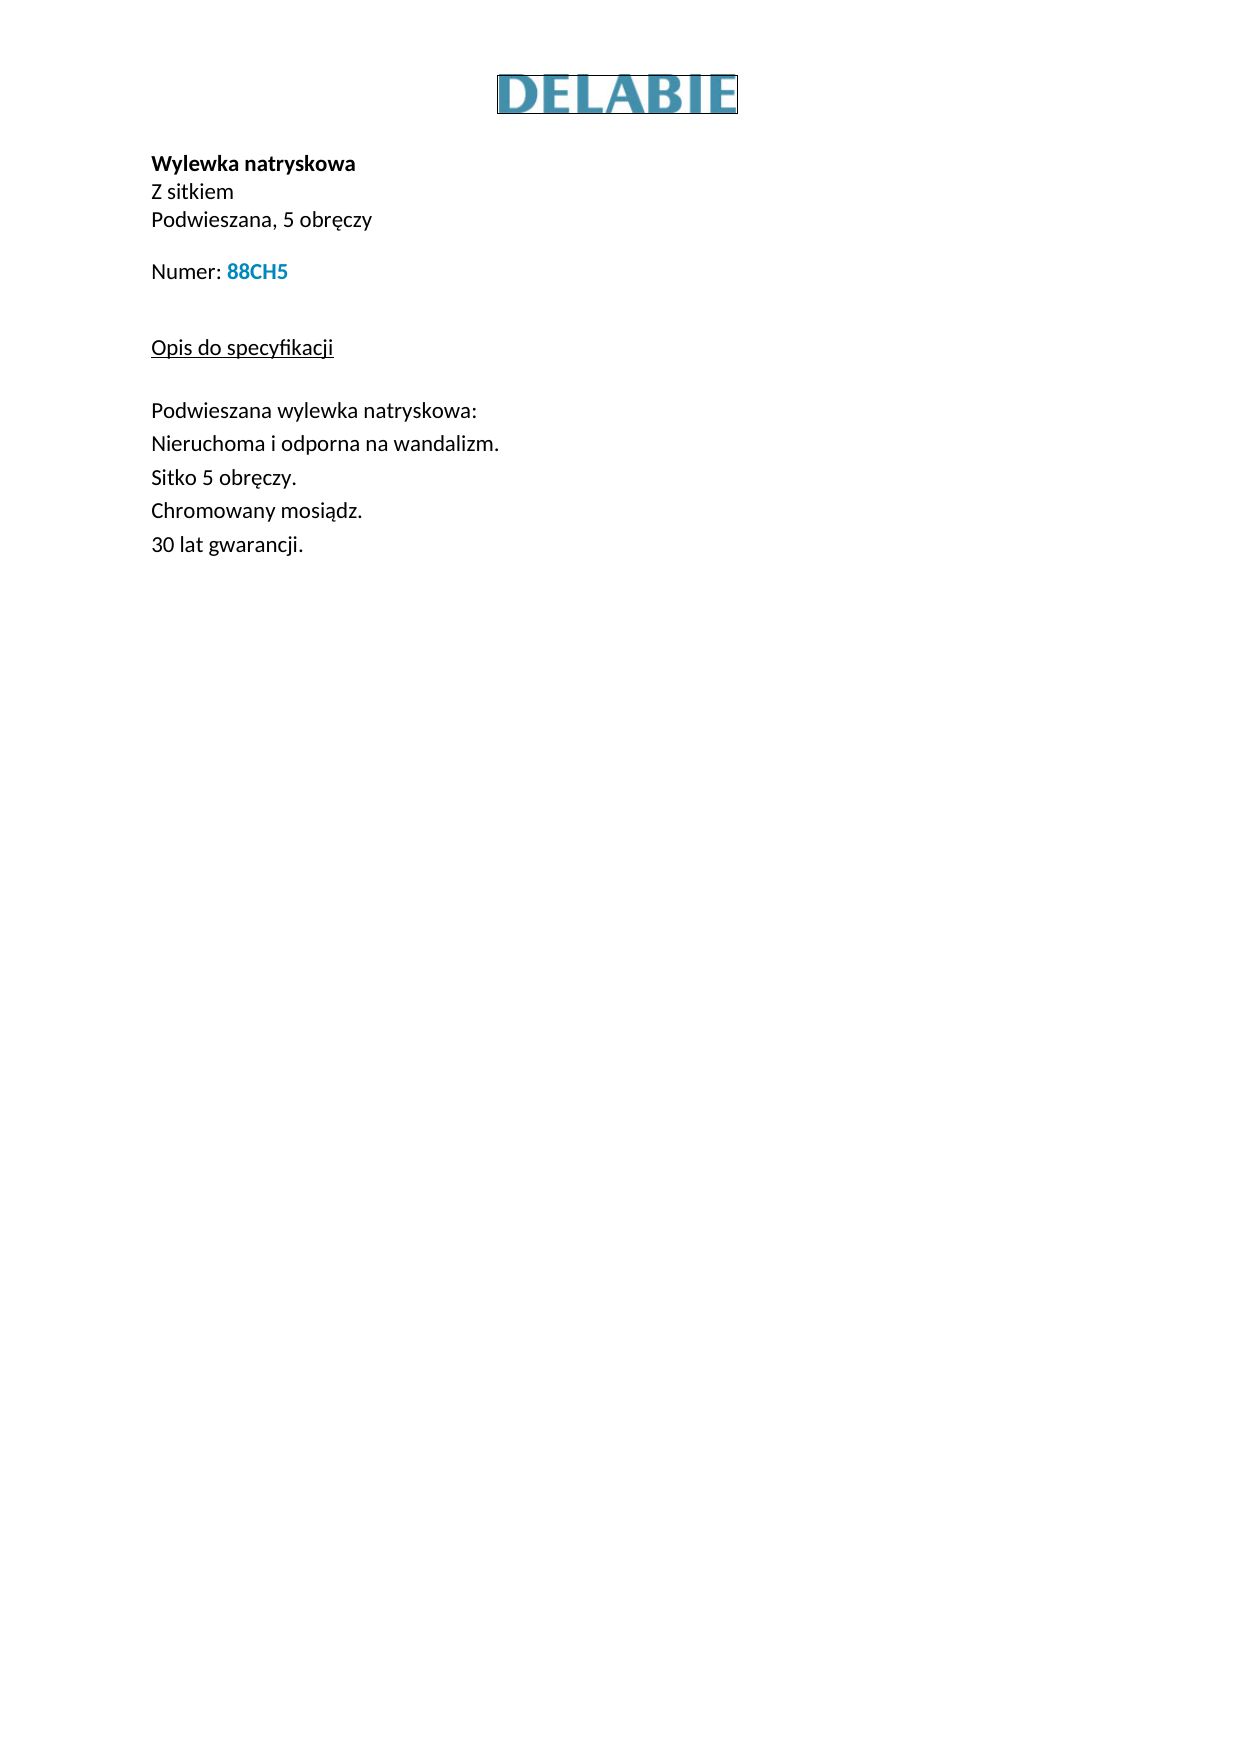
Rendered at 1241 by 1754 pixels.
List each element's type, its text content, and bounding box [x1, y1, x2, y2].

text Numer: 88CH5 [151, 257, 1084, 285]
picture [498, 76, 737, 113]
text Wylewka natryskowa [151, 149, 1084, 177]
text Opis do specyfikacji [151, 333, 1084, 361]
text Nieruchoma i odporna na wandalizm. [151, 429, 1084, 458]
text 30 lat gwarancji. [151, 530, 1084, 558]
text Podwieszana wylewka natryskowa: [151, 396, 1084, 424]
text Sitko 5 obręczy. [151, 463, 1084, 491]
text Podwieszana, 5 obręczy [151, 205, 1084, 233]
text Z sitkiem [151, 177, 1084, 205]
text Chromowany mosiądz. [151, 497, 1084, 525]
